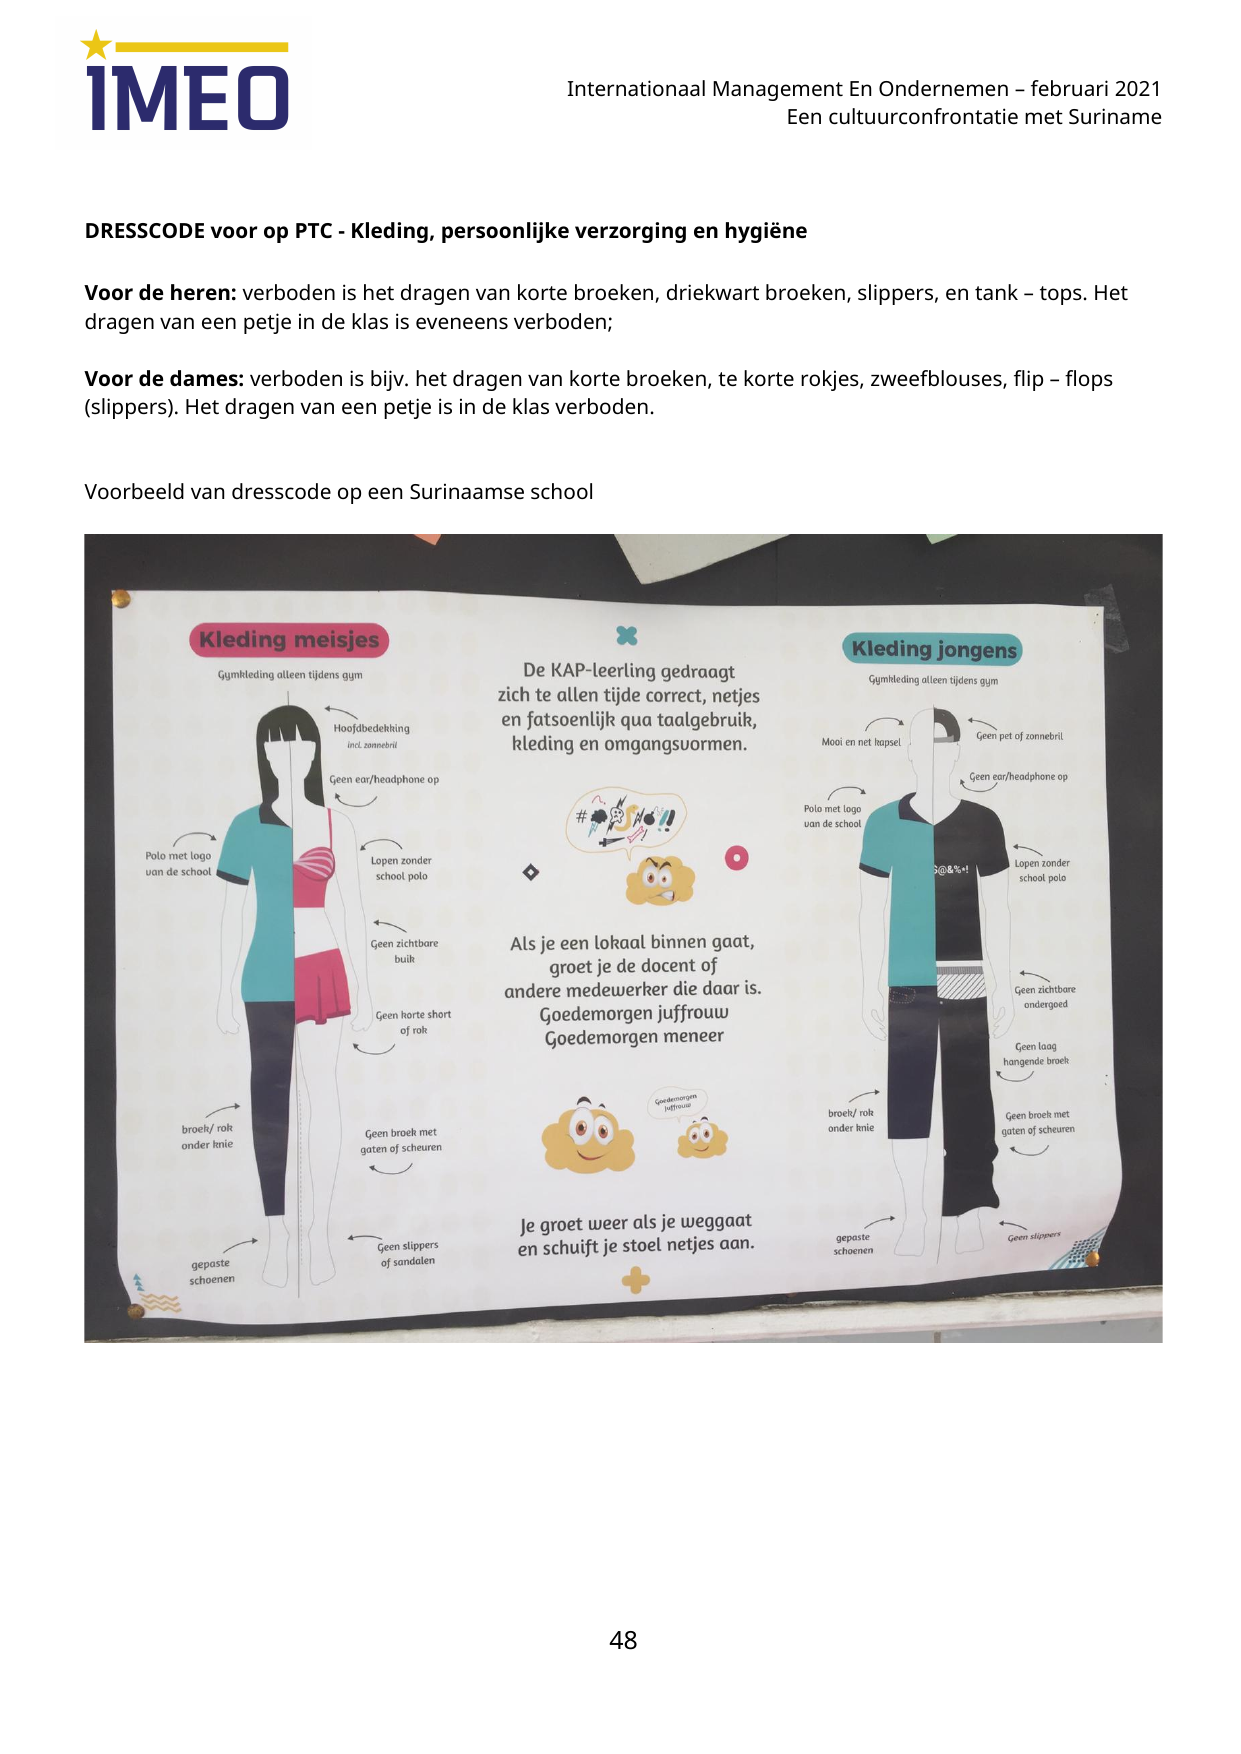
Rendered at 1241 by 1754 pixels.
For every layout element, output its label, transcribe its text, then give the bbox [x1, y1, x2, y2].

text DRESSCODE voor op PTC - Kleding, persoonlijke verzorging en hygiëne [84, 216, 1162, 244]
text Voorbeeld van dresscode op een Surinaamse school [84, 477, 1162, 506]
text Voor de dames: verboden is bijv. het dragen van korte broeken, te korte rokjes, zweefblouses, flip – flops (slippers). Het dragen van een petje is in de klas verboden. [84, 364, 1162, 421]
picture [55, 16, 313, 150]
picture [84, 534, 1163, 1343]
text Voor de heren: verboden is het dragen van korte broeken, driekwart broeken, slippers, en tank – tops. Het dragen van een petje in de klas is eveneens verboden; [84, 278, 1162, 335]
